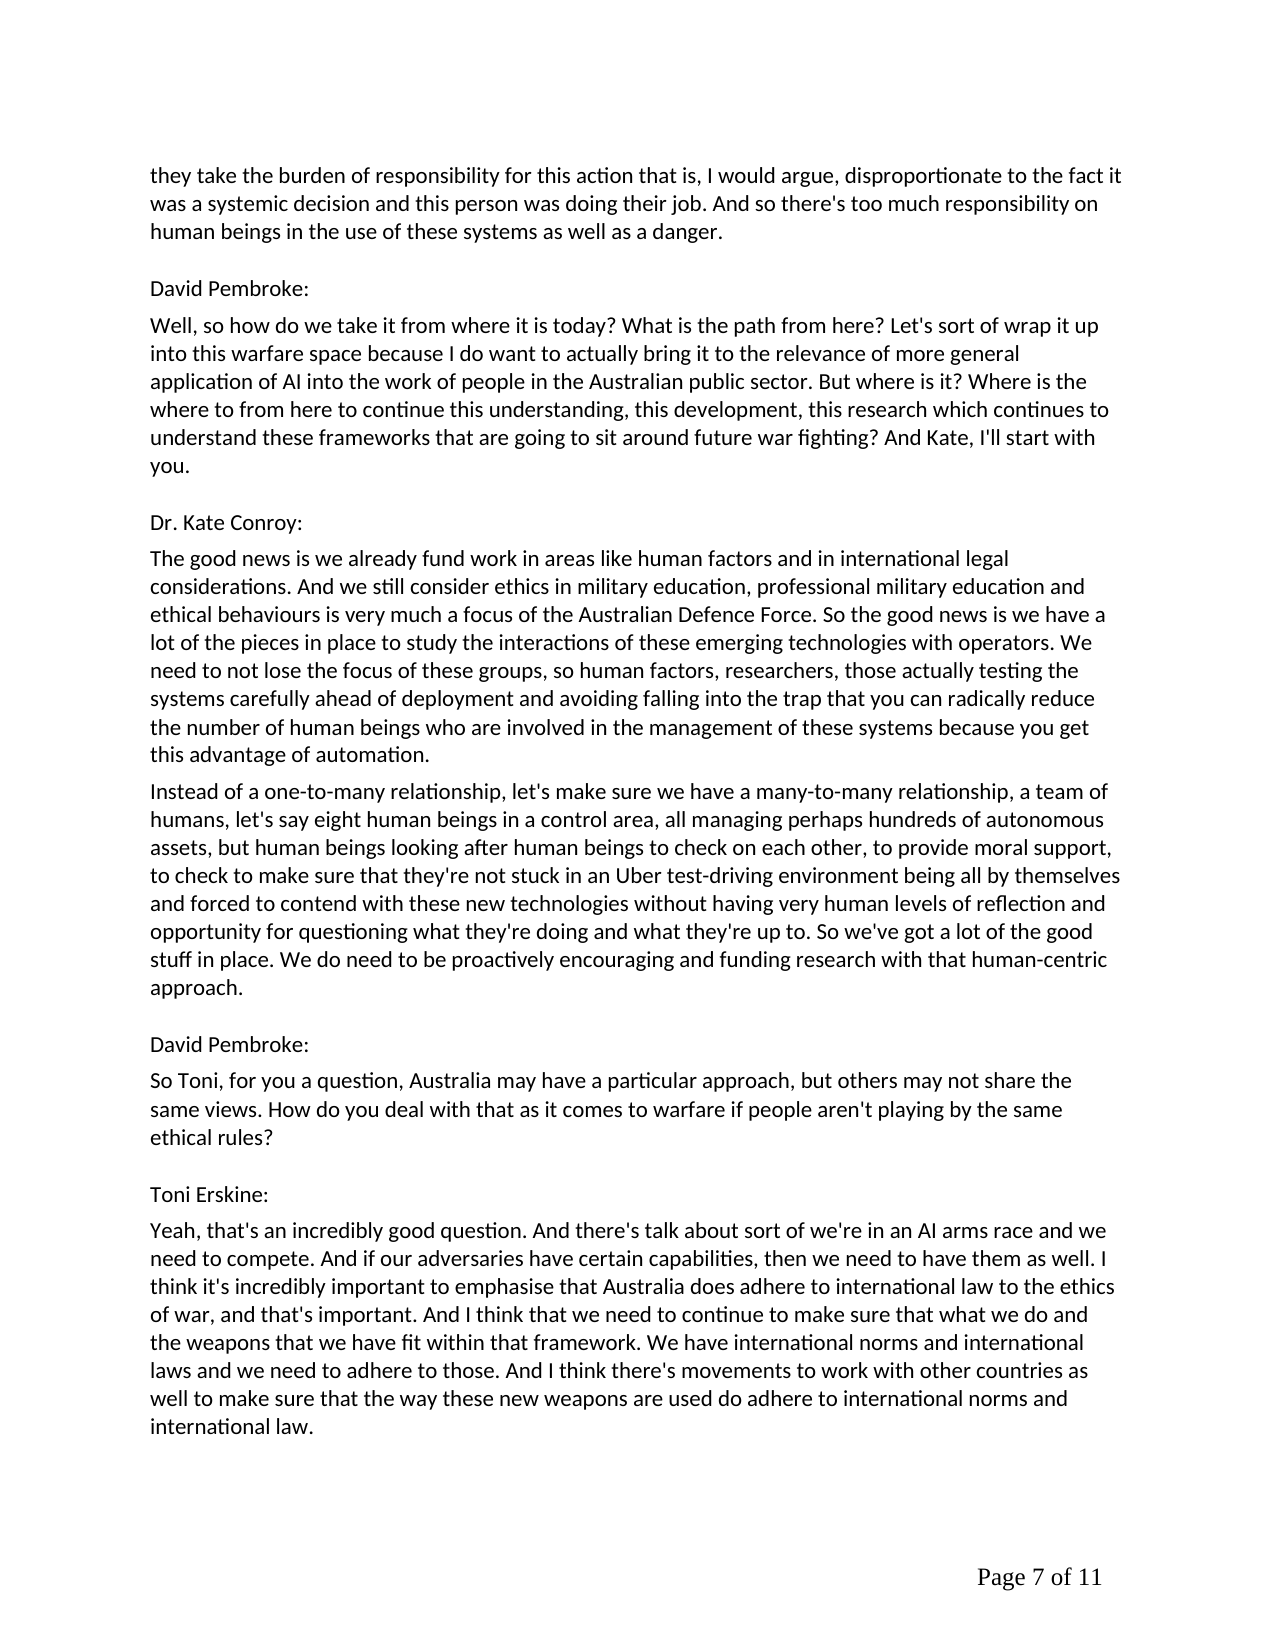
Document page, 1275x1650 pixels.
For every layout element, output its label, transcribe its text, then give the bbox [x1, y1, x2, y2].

text Toni Erskine: [150, 1180, 1125, 1208]
text Well, so how do we take it from where it is today? What is the path from here? Let's sort of wrap it up into this warfare space because I do want to actually bring it to the relevance of more general application of AI into the work of people in the Australian public sector. But where is it? Where is the where to from here to continue this understanding, this development, this research which continues to understand these frameworks that are going to sit around future war fighting? And Kate, I'll start with you. [150, 311, 1125, 479]
text So Toni, for you a question, Australia may have a particular approach, but others may not share the same views. How do you deal with that as it comes to warfare if people aren't playing by the same ethical rules? [150, 1067, 1125, 1151]
text David Pembroke: [150, 274, 1125, 302]
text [150, 161, 1125, 245]
text David Pembroke: [150, 1030, 1125, 1058]
text Dr. Kate Conroy: [150, 508, 1125, 536]
text Instead of a one-to-many relationship, let's make sure we have a many-to-many relationship, a team of humans, let's say eight human beings in a control area, all managing perhaps hundreds of autonomous assets, but human beings looking after human beings to check on each other, to provide moral support, to check to make sure that they're not stuck in an Uber test-driving environment being all by themselves and forced to contend with these new technologies without having very human levels of reflection and opportunity for questioning what they're doing and what they're up to. So we've got a lot of the good stuff in place. We do need to be proactively encouraging and funding research with that human-centric approach. [150, 777, 1125, 1001]
text The good news is we already fund work in areas like human factors and in international legal considerations. And we still consider ethics in military education, professional military education and ethical behaviours is very much a focus of the Australian Defence Force. So the good news is we have a lot of the pieces in place to study the interactions of these emerging technologies with operators. We need to not lose the focus of these groups, so human factors, researchers, those actually testing the systems carefully ahead of deployment and avoiding falling into the trap that you can radically reduce the number of human beings who are involved in the management of these systems because you get this advantage of automation. [150, 544, 1125, 769]
text Yeah, that's an incredibly good question. And there's talk about sort of we're in an AI arms race and we need to compete. And if our adversaries have certain capabilities, then we need to have them as well. I think it's incredibly important to emphasise that Australia does adhere to international law to the ethics of war, and that's important. And I think that we need to continue to make sure that what we do and the weapons that we have fit within that framework. We have international norms and international laws and we need to adhere to those. And I think there's movements to work with other countries as well to make sure that the way these new weapons are used do adhere to international norms and international law. [150, 1216, 1125, 1440]
